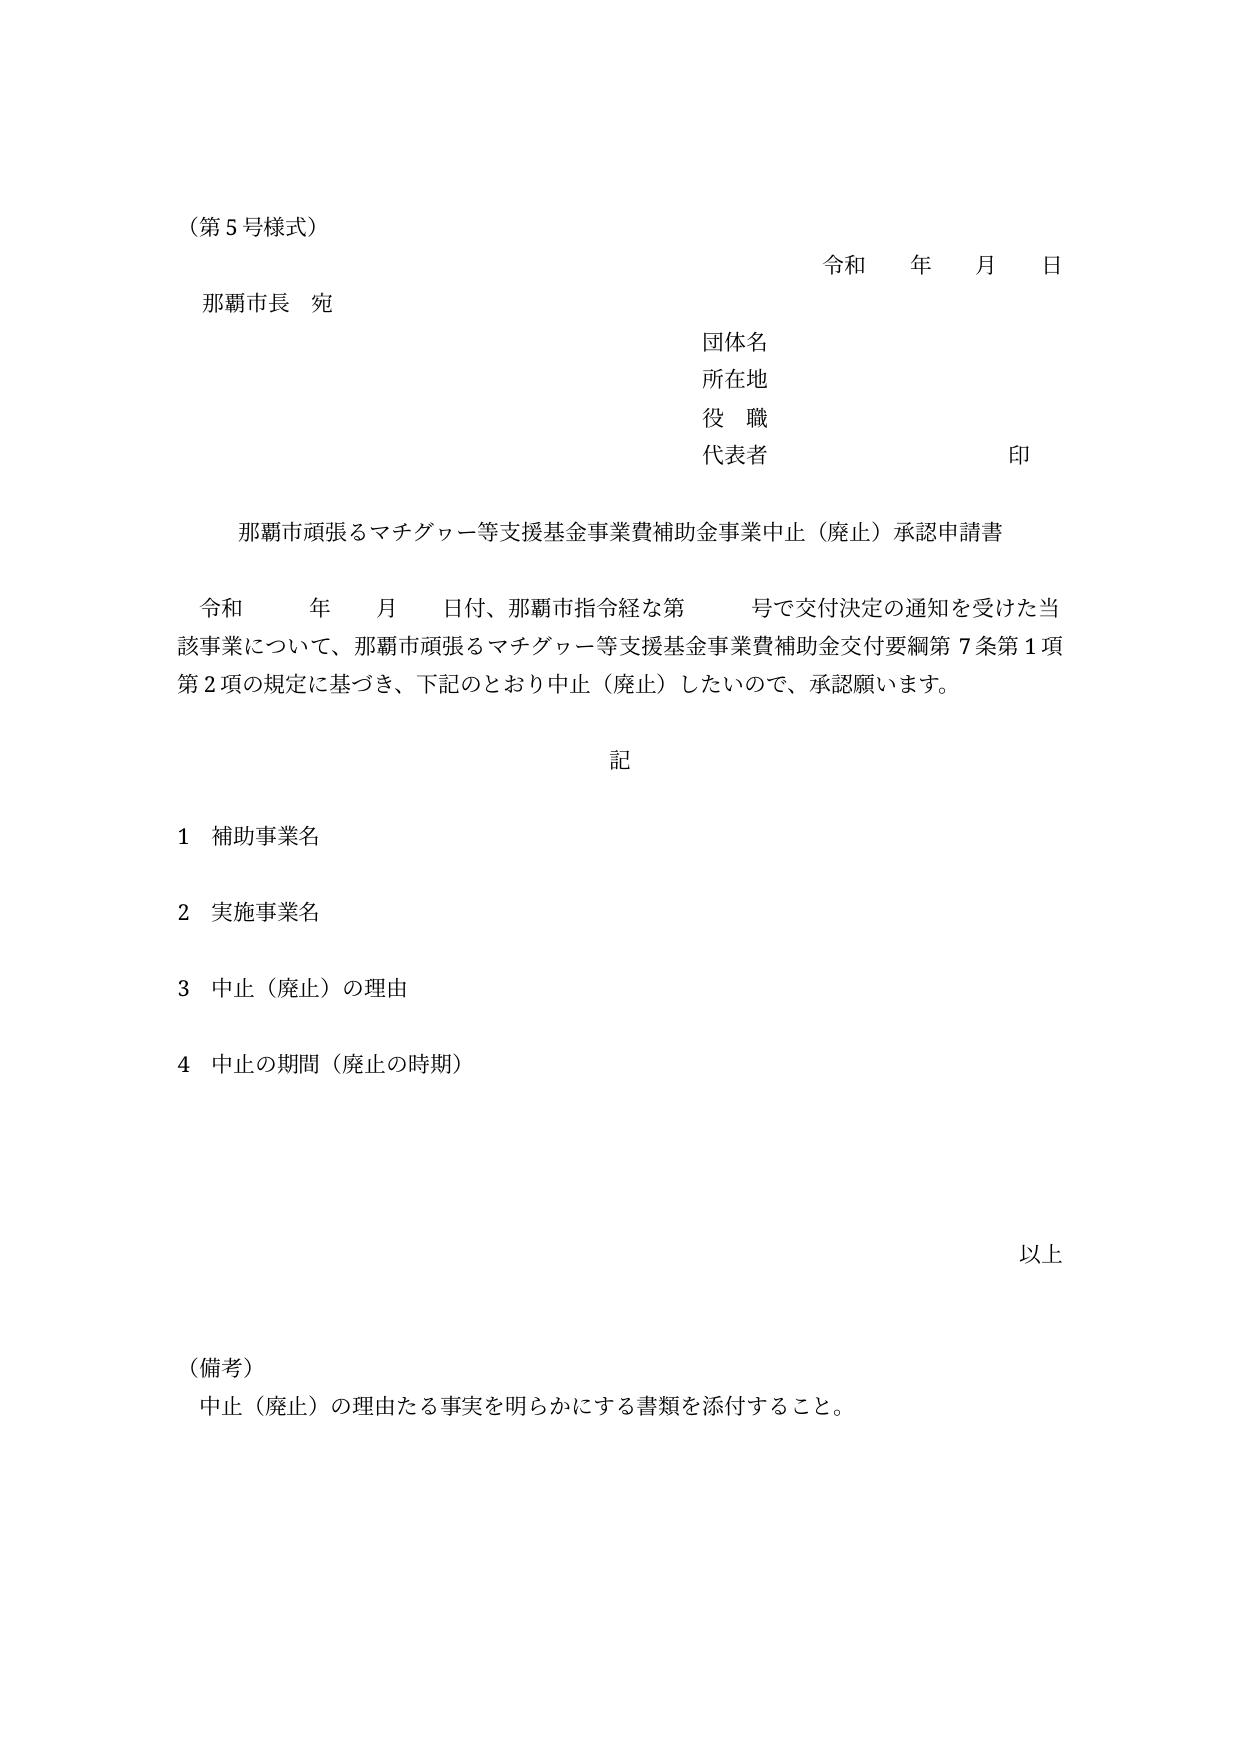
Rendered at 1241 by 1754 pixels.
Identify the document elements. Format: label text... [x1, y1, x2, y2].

text 役 職 [615, 397, 1017, 436]
text 那覇市長 宛 [202, 283, 1017, 321]
text 代表者 印 [615, 436, 1063, 473]
text 所在地 [615, 359, 1017, 397]
text （第5号様式） [177, 207, 1063, 245]
text 1 補助事業名 [177, 816, 1063, 854]
text 令和 年 月 日 [177, 245, 1063, 283]
text 3 中止（廃止）の理由 [177, 968, 1063, 1006]
text 2 実施事業名 [177, 892, 1063, 930]
text 那覇市頑張るマチグヮー等支援基金事業費補助金事業中止（廃止）承認申請書 [177, 512, 1063, 549]
text （備考） [177, 1348, 1063, 1386]
text 団体名 [615, 321, 1017, 359]
text 中止（廃止）の理由たる事実を明らかにする書類を添付すること。 [177, 1386, 1063, 1424]
text 4 中止の期間（廃止の時期） [177, 1044, 1063, 1082]
text 令和 年 月 日付、那覇市指令経な第 号で交付決定の通知を受けた当該事業について、那覇市頑張るマチグヮー等支援基金事業費補助金交付要綱第7条第1項第2項の規定に基づき、下記のとおり中止（廃止）したいので、承認願います。 [177, 588, 1063, 702]
subtitle 記 [177, 740, 1063, 778]
text 以上 [177, 1234, 1063, 1272]
